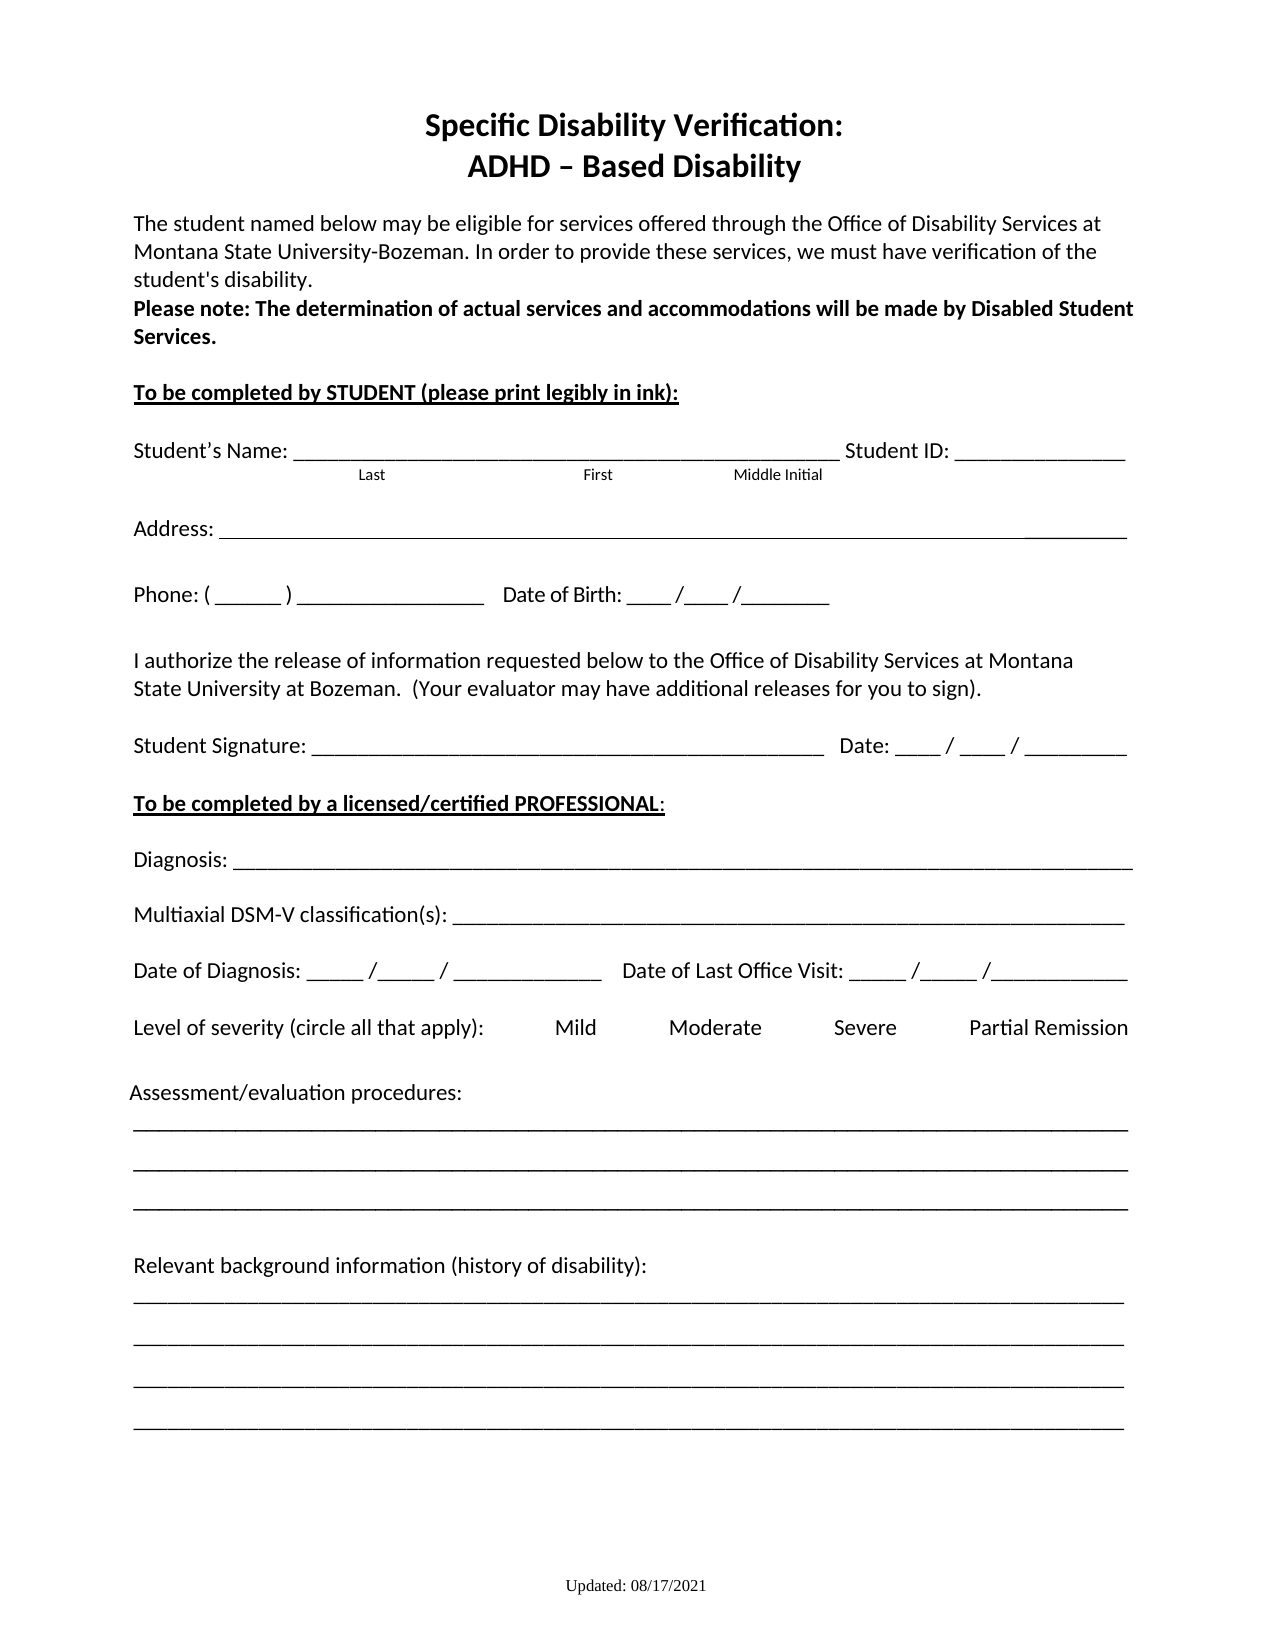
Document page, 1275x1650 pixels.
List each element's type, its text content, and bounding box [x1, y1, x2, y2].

text The student named below may be eligible for services offered through the Office of Disability Services at Montana State University-Bozeman. In order to provide these services, we must have verification of the student's disability. [133, 209, 1135, 293]
text Diagnosis: _______________________________________________________________________________ [133, 845, 1135, 873]
text Last First Middle Initial [133, 465, 1135, 485]
text Student’s Name: ________________________________________________ Student ID: _______________ [133, 436, 1135, 464]
text Specific Disability Verification: [133, 104, 1135, 145]
text Level of severity (circle all that apply): Mild Moderate Severe Partial Remission [133, 1013, 1135, 1041]
text I authorize the release of information requested below to the Office of Disability Services at Montana State University at Bozeman. (Your evaluator may have additional releases for you to sign). [133, 646, 1108, 702]
text To be completed by STUDENT (please print legibly in ink): [133, 378, 1135, 406]
text Phone: ( ______ ) _________________ Date of Birth: ____ /____ /________ [133, 580, 1135, 608]
text Relevant background information (history of disability): [133, 1251, 1135, 1279]
text To be completed by a licensed/certified PROFESSIONAL: [133, 789, 1135, 817]
text Address: _________ [133, 514, 1135, 542]
text Please note: The determination of actual services and accommodations will be made by Disabled Student Services. [133, 294, 1135, 350]
text ____________________________________________________________________________________________________________________________________________________________________________________________________________________________________________________________________________________________________________________________________________________________ [133, 1279, 1135, 1433]
text Multiaxial DSM-V classification(s): ___________________________________________________________ [133, 900, 1135, 928]
text ADHD – Based Disability [133, 145, 1135, 186]
text __________________________________________________________________________________________________________________________________________________________________________________________________________________________________________ [133, 1106, 1135, 1212]
text Assessment/evaluation procedures: [129, 1078, 1124, 1106]
text Date of Diagnosis: _____ /_____ / _____________ Date of Last Office Visit: _____ /_____ /____________ [133, 956, 1135, 984]
text Student Signature: _____________________________________________ Date: ____ / ____ / _________ [133, 732, 1135, 759]
